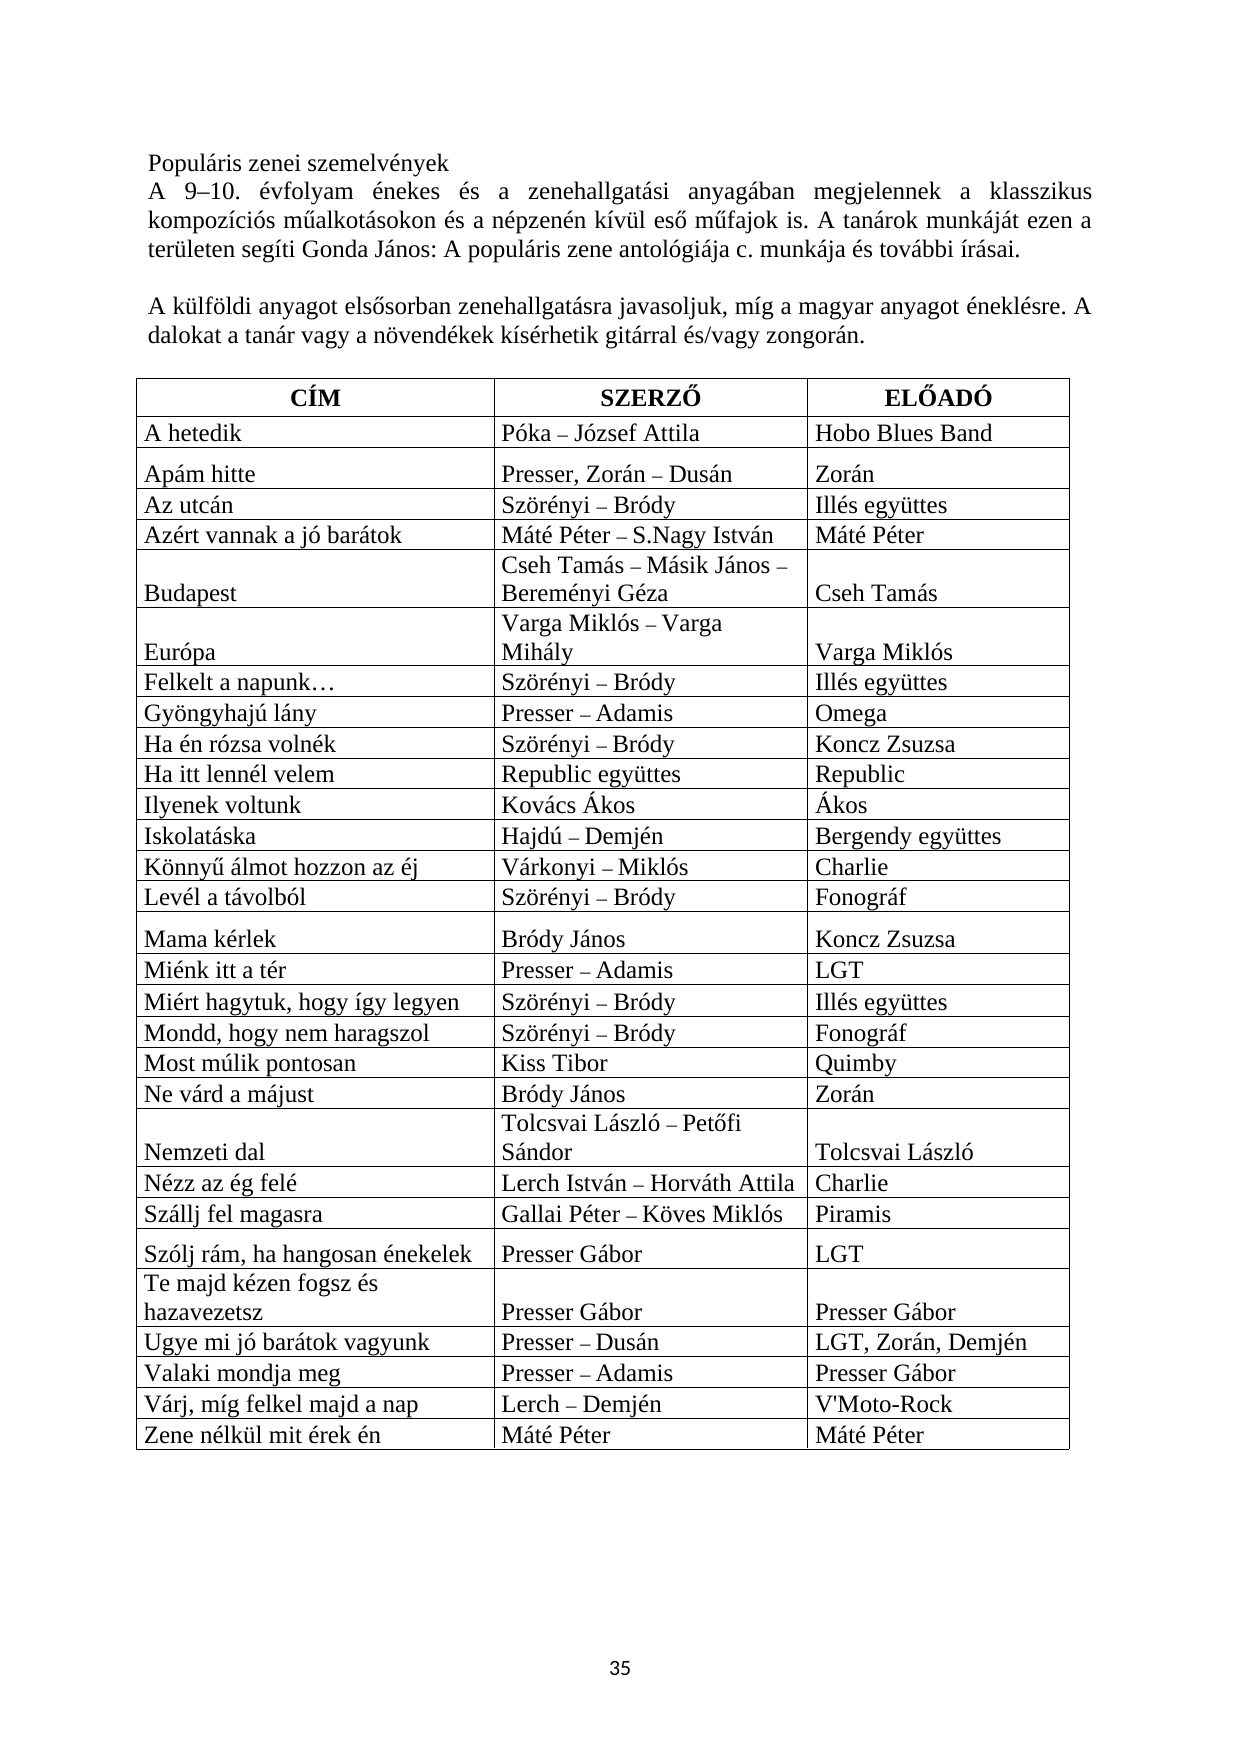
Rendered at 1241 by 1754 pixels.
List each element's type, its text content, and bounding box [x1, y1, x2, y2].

table_cell Európa [137, 608, 494, 665]
table_cell Tolcsvai László – Petőfi Sándor [495, 1109, 807, 1166]
table_cell Cseh Tamás – Másik János – Bereményi Géza [495, 550, 807, 607]
table_cell Hobo Blues Band [808, 417, 1069, 447]
table_cell Omega [808, 697, 1069, 727]
table_cell Szörényi – Bródy [495, 489, 807, 518]
table_cell Tolcsvai László [808, 1109, 1069, 1166]
table_cell Lerch István – Horváth Attila [495, 1167, 807, 1197]
table_cell Az utcán [137, 489, 494, 518]
table_cell Máté Péter [495, 1419, 807, 1448]
table_cell Máté Péter – S.Nagy István [495, 520, 807, 549]
table_cell Koncz Zsuzsa [808, 728, 1069, 757]
table_header SZERZŐ [495, 379, 807, 416]
table_cell Miénk itt a tér [137, 954, 494, 983]
table_cell Lerch – Demjén [495, 1388, 807, 1418]
table_cell LGT [808, 1229, 1069, 1267]
table_cell Fonográf [808, 881, 1069, 911]
table_cell Presser Gábor [495, 1269, 807, 1326]
table_cell Ilyenek voltunk [137, 789, 494, 819]
table_cell Levél a távolból [137, 881, 494, 911]
table_cell Máté Péter [808, 1419, 1069, 1448]
table_cell Szörényi – Bródy [495, 728, 807, 757]
table_cell Cseh Tamás [808, 550, 1069, 607]
table_cell Mondd, hogy nem haragszol [137, 1017, 494, 1046]
table_cell Varga Miklós [808, 608, 1069, 665]
table_cell Zorán [808, 1078, 1069, 1108]
table_cell Felkelt a napunk… [137, 666, 494, 696]
table_cell Kovács Ákos [495, 789, 807, 819]
table_cell Máté Péter [808, 520, 1069, 549]
table_cell Piramis [808, 1198, 1069, 1227]
table_cell Szörényi – Bródy [495, 666, 807, 696]
table_cell Valaki mondja meg [137, 1357, 494, 1387]
table_cell A hetedik [137, 417, 494, 447]
table_cell Várkonyi – Miklós [495, 851, 807, 880]
table_cell Kiss Tibor [495, 1048, 807, 1077]
table_cell V'Moto-Rock [808, 1388, 1069, 1418]
table_cell LGT, Zorán, Demjén [808, 1327, 1069, 1356]
table_cell Presser – Dusán [495, 1327, 807, 1356]
table_cell Mama kérlek [137, 912, 494, 953]
table_cell Szörényi – Bródy [495, 881, 807, 911]
table_cell Ha itt lennél velem [137, 759, 494, 788]
table_cell Bródy János [495, 1078, 807, 1108]
text A külföldi anyagot elsősorban zenehallgatásra javasoljuk, míg a magyar anyagot éneklésre. A dalokat a tanár vagy a növendékek kísérhetik gitárral és/vagy zongorán. [148, 291, 1093, 349]
table_cell Zorán [808, 448, 1069, 488]
table_cell Most múlik pontosan [137, 1048, 494, 1077]
table_cell Ha én rózsa volnék [137, 728, 494, 757]
table_cell Presser – Adamis [495, 954, 807, 983]
table_cell Várj, míg felkel majd a nap [137, 1388, 494, 1418]
table_cell Ákos [808, 789, 1069, 819]
table_cell Budapest [137, 550, 494, 607]
table_cell Könnyű álmot hozzon az éj [137, 851, 494, 880]
table_cell Gallai Péter – Köves Miklós [495, 1198, 807, 1227]
table_cell Republic [808, 759, 1069, 788]
table_cell Illés együttes [808, 489, 1069, 518]
table_cell Presser Gábor [495, 1229, 807, 1267]
table_cell Szállj fel magasra [137, 1198, 494, 1227]
table_cell Miért hagytuk, hogy így legyen [137, 985, 494, 1016]
table_cell Quimby [808, 1048, 1069, 1077]
table_cell Póka – József Attila [495, 417, 807, 447]
table_cell Bródy János [495, 912, 807, 953]
table_cell Te majd kézen fogsz és hazavezetsz [137, 1269, 494, 1326]
table_cell Bergendy együttes [808, 820, 1069, 850]
table_cell Nézz az ég felé [137, 1167, 494, 1197]
table_cell Illés együttes [808, 985, 1069, 1016]
table_header CÍM [137, 379, 494, 416]
table_cell Iskolatáska [137, 820, 494, 850]
table_cell Illés együttes [808, 666, 1069, 696]
table_cell Ugye mi jó barátok vagyunk [137, 1327, 494, 1356]
table_cell Varga Miklós – Varga Mihály [495, 608, 807, 665]
table_cell Republic együttes [495, 759, 807, 788]
table_cell Gyöngyhajú lány [137, 697, 494, 727]
table_cell Presser, Zorán – Dusán [495, 448, 807, 488]
text Populáris zenei szemelvények [148, 148, 1093, 176]
text A 9–10. évfolyam énekes és a zenehallgatási anyagában megjelennek a klasszikus kompozíciós műalkotásokon és a népzenén kívül eső műfajok is. A tanárok munkáját ezen a területen segíti Gonda János: A populáris zene antológiája c. munkája és további írásai. [148, 176, 1093, 263]
table_cell Hajdú – Demjén [495, 820, 807, 850]
table_cell Nemzeti dal [137, 1109, 494, 1166]
table_cell Koncz Zsuzsa [808, 912, 1069, 953]
table_cell Presser Gábor [808, 1269, 1069, 1326]
table_cell Ne várd a májust [137, 1078, 494, 1108]
table_cell Presser – Adamis [495, 697, 807, 727]
table_cell Szólj rám, ha hangosan énekelek [137, 1229, 494, 1267]
table_cell Presser – Adamis [495, 1357, 807, 1387]
table_header ELŐADÓ [808, 379, 1069, 416]
table_cell Apám hitte [137, 448, 494, 488]
table_cell Fonográf [808, 1017, 1069, 1046]
table_cell Charlie [808, 851, 1069, 880]
table_cell Zene nélkül mit érek én [137, 1419, 494, 1448]
table_cell Szörényi – Bródy [495, 985, 807, 1016]
table_cell Charlie [808, 1167, 1069, 1197]
table_cell Azért vannak a jó barátok [137, 520, 494, 549]
table_cell Szörényi – Bródy [495, 1017, 807, 1046]
table_cell LGT [808, 954, 1069, 983]
table_cell Presser Gábor [808, 1357, 1069, 1387]
